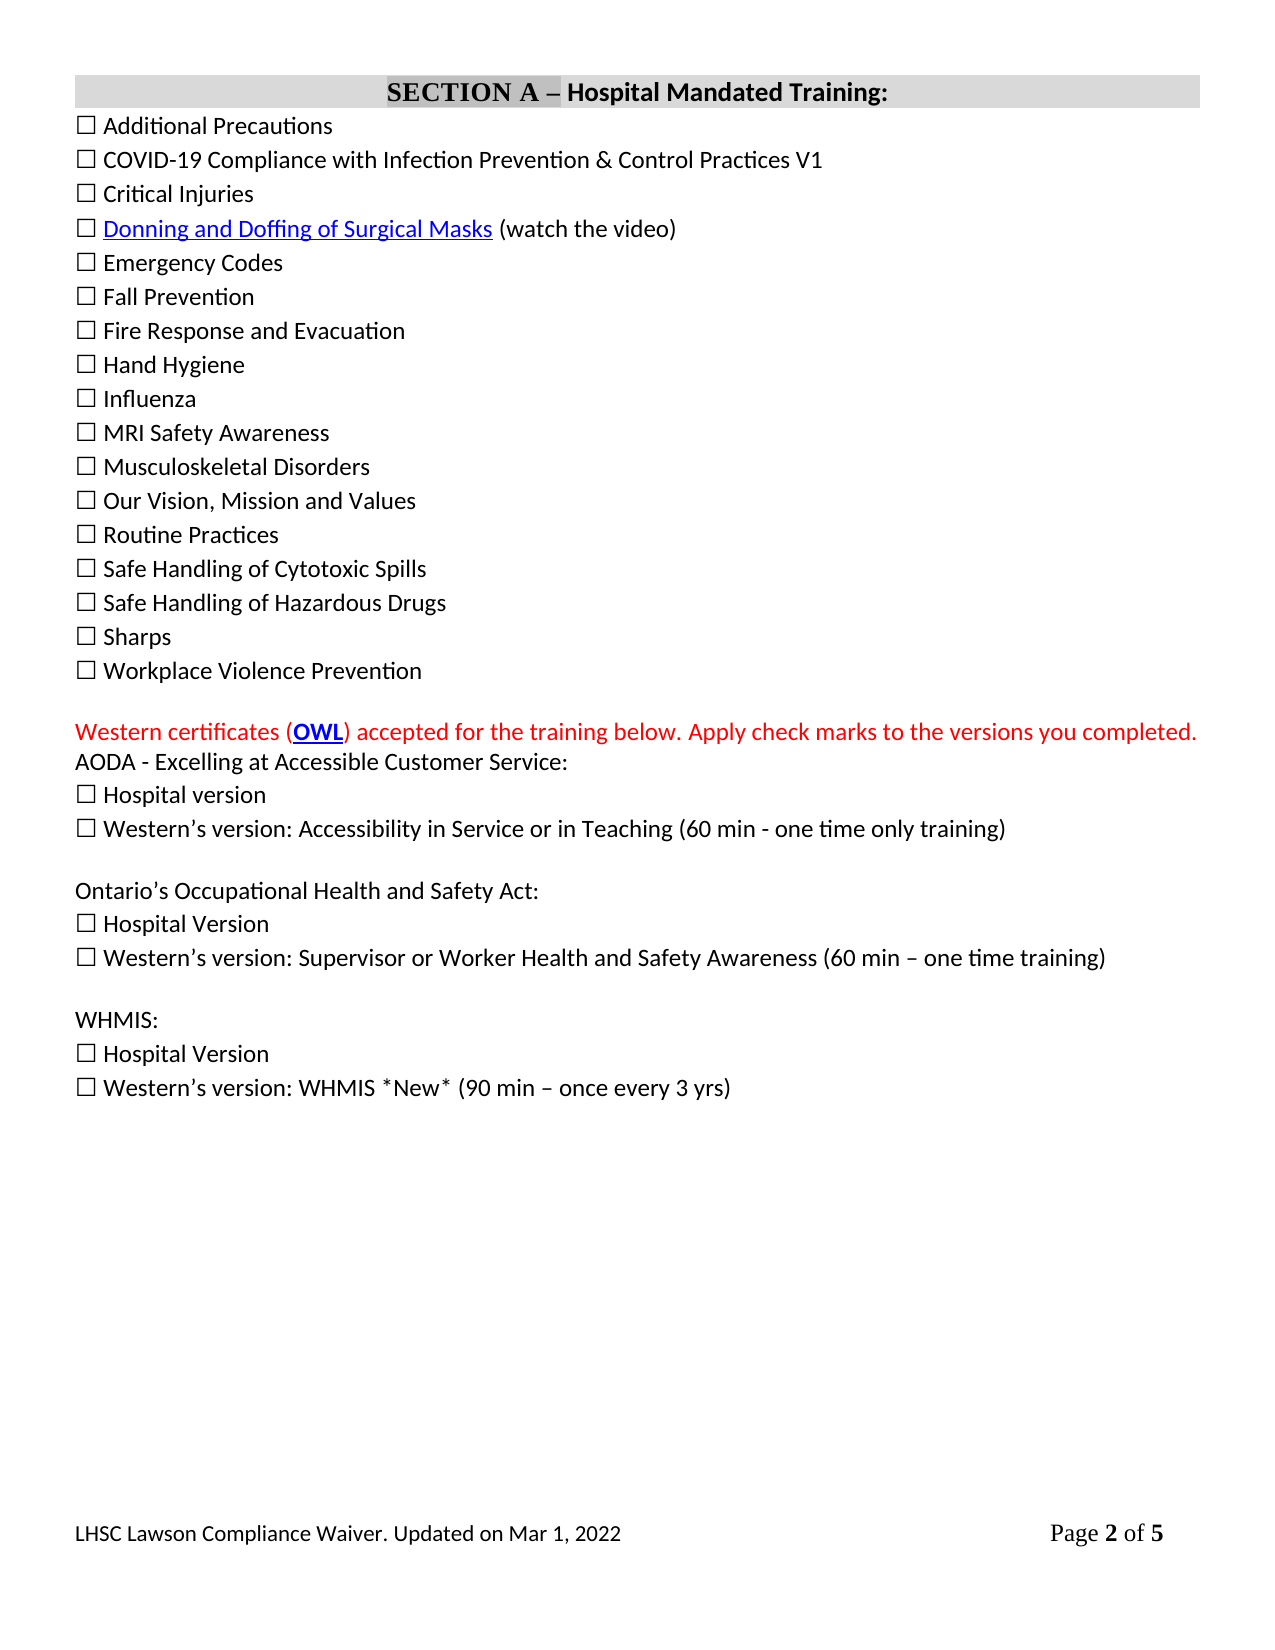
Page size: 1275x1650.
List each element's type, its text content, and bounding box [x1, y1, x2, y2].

text Hand Hygiene [75, 346, 1200, 381]
text Western’s version: Accessibility in Service or in Teaching (60 min - one time only training) [75, 811, 1200, 845]
text Influenza [75, 381, 1200, 414]
text Hospital Version [75, 906, 1200, 940]
table_header SECTION A – Hospital Mandated Training: [75, 75, 1200, 108]
text Hospital Version [75, 1035, 1200, 1069]
text Fire Response and Evacuation [75, 312, 1200, 346]
text Western’s version: Supervisor or Worker Health and Safety Awareness (60 min – one time training) [75, 940, 1200, 974]
text Sharps [75, 619, 1200, 653]
text Hospital version [75, 777, 1200, 811]
text Emergency Codes [75, 244, 1200, 278]
text Safe Handling of Cytotoxic Spills [75, 551, 1200, 585]
text Western’s version: WHMIS *New* (90 min – once every 3 yrs) [75, 1069, 1200, 1103]
text Our Vision, Mission and Values [75, 483, 1200, 517]
text Western certificates (OWL) accepted for the training below. Apply check marks to the versions you completed. [75, 716, 1200, 746]
text AODA - Excelling at Accessible Customer Service: [75, 746, 1200, 777]
text COVID-19 Compliance with Infection Prevention & Control Practices V1 [75, 142, 1200, 176]
text Critical Injuries [75, 176, 1200, 210]
text Workplace Violence Prevention [75, 653, 1200, 716]
text Additional Precautions [75, 108, 1200, 142]
text Routine Practices [75, 517, 1200, 551]
text MRI Safety Awareness [75, 414, 1200, 449]
text Musculoskeletal Disorders [75, 449, 1200, 483]
text WHMIS: [75, 1005, 1200, 1035]
text Ontario’s Occupational Health and Safety Act: [75, 876, 1200, 906]
text Safe Handling of Hazardous Drugs [75, 585, 1200, 619]
text Donning and Doffing of Surgical Masks (watch the video) [75, 210, 1200, 244]
text Fall Prevention [75, 278, 1200, 312]
